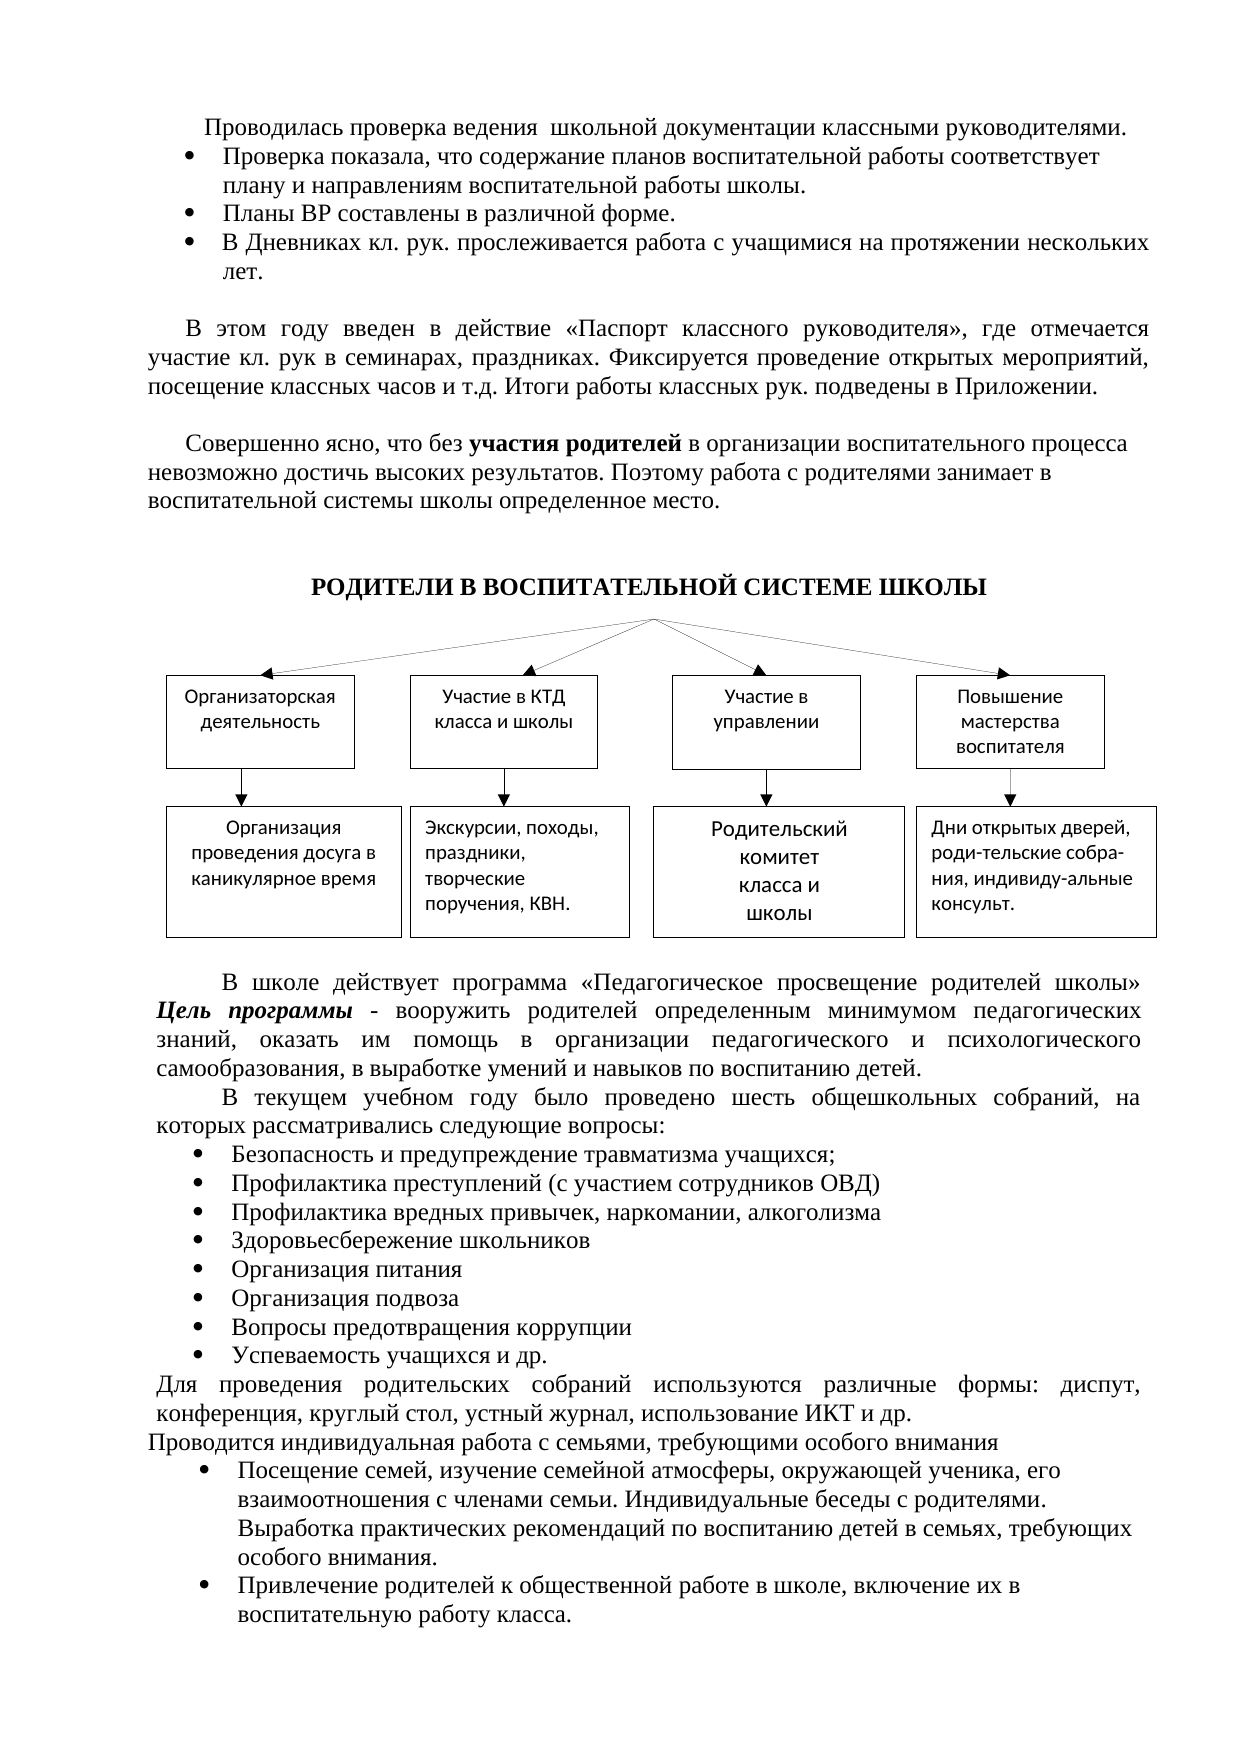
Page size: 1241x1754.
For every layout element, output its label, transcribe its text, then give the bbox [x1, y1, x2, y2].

list В Дневниках кл. рук. прослеживается работа с учащимися на протяжении нескольких лет. [185, 227, 1150, 285]
text Для проведения родительских собраний используются различные формы: диспут, конференция, круглый стол, устный журнал, использование ИКТ и др. [156, 1369, 1142, 1427]
list Посещение семей, изучение семейной атмосферы, окружающей ученика, его взаимоотношения с членами семьи. Индивидуальные беседы с родителями. Выработка практических рекомендаций по воспитанию детей в семьях, требующих особого внимания. [200, 1455, 1150, 1570]
text В школе действует программа «Педагогическое просвещение родителей школы» Цель программы - вооружить родителей определенным минимумом педагогических знаний, оказать им помощь в организации педагогического и психологического самообразования, в выработке умений и навыков по воспитанию детей. [156, 967, 1142, 1082]
list Привлечение родителей к общественной работе в школе, включение их в воспитательную работу класса. [200, 1570, 1150, 1628]
list Организация питания [194, 1254, 1142, 1283]
list Успеваемость учащихся и др. [194, 1340, 1142, 1369]
text В текущем учебном году было проведено шесть общешкольных собраний, на которых рассматривались следующие вопросы: [156, 1082, 1142, 1139]
text Совершенно ясно, что без участия родителей в организации воспитательного процесса невозможно достичь высоких результатов. Поэтому работа с родителями занимает в воспитательной системы школы определенное место. [148, 428, 1150, 514]
list Планы ВР составлены в различной форме. [185, 198, 1150, 227]
text Проводилась проверка ведения школьной документации классными руководителями. [148, 112, 1150, 141]
list Здоровьесбережение школьников [194, 1225, 1142, 1254]
list Безопасность и предупреждение травматизма учащихся; [194, 1139, 1142, 1168]
list Профилактика вредных привычек, наркомании, алкоголизма [194, 1197, 1142, 1225]
list Организация подвоза [194, 1283, 1142, 1312]
list Вопросы предотвращения коррупции [194, 1312, 1142, 1340]
text Проводится индивидуальная работа с семьями, требующими особого внимания [148, 1427, 1150, 1455]
list Профилактика преступлений (с участием сотрудников ОВД) [194, 1168, 1142, 1197]
text В этом году введен в действие «Паспорт классного руководителя», где отмечается участие кл. рук в семинарах, праздниках. Фиксируется проведение открытых мероприятий, посещение классных часов и т.д. Итоги работы классных рук. подведены в Приложении. [148, 313, 1150, 400]
text РОДИТЕЛИ В ВОСПИТАТЕЛЬНОЙ СИСТЕМЕ ШКОЛЫ [148, 572, 1150, 600]
list Проверка показала, что содержание планов воспитательной работы соответствует плану и направлениям воспитательной работы школы. [185, 141, 1150, 198]
